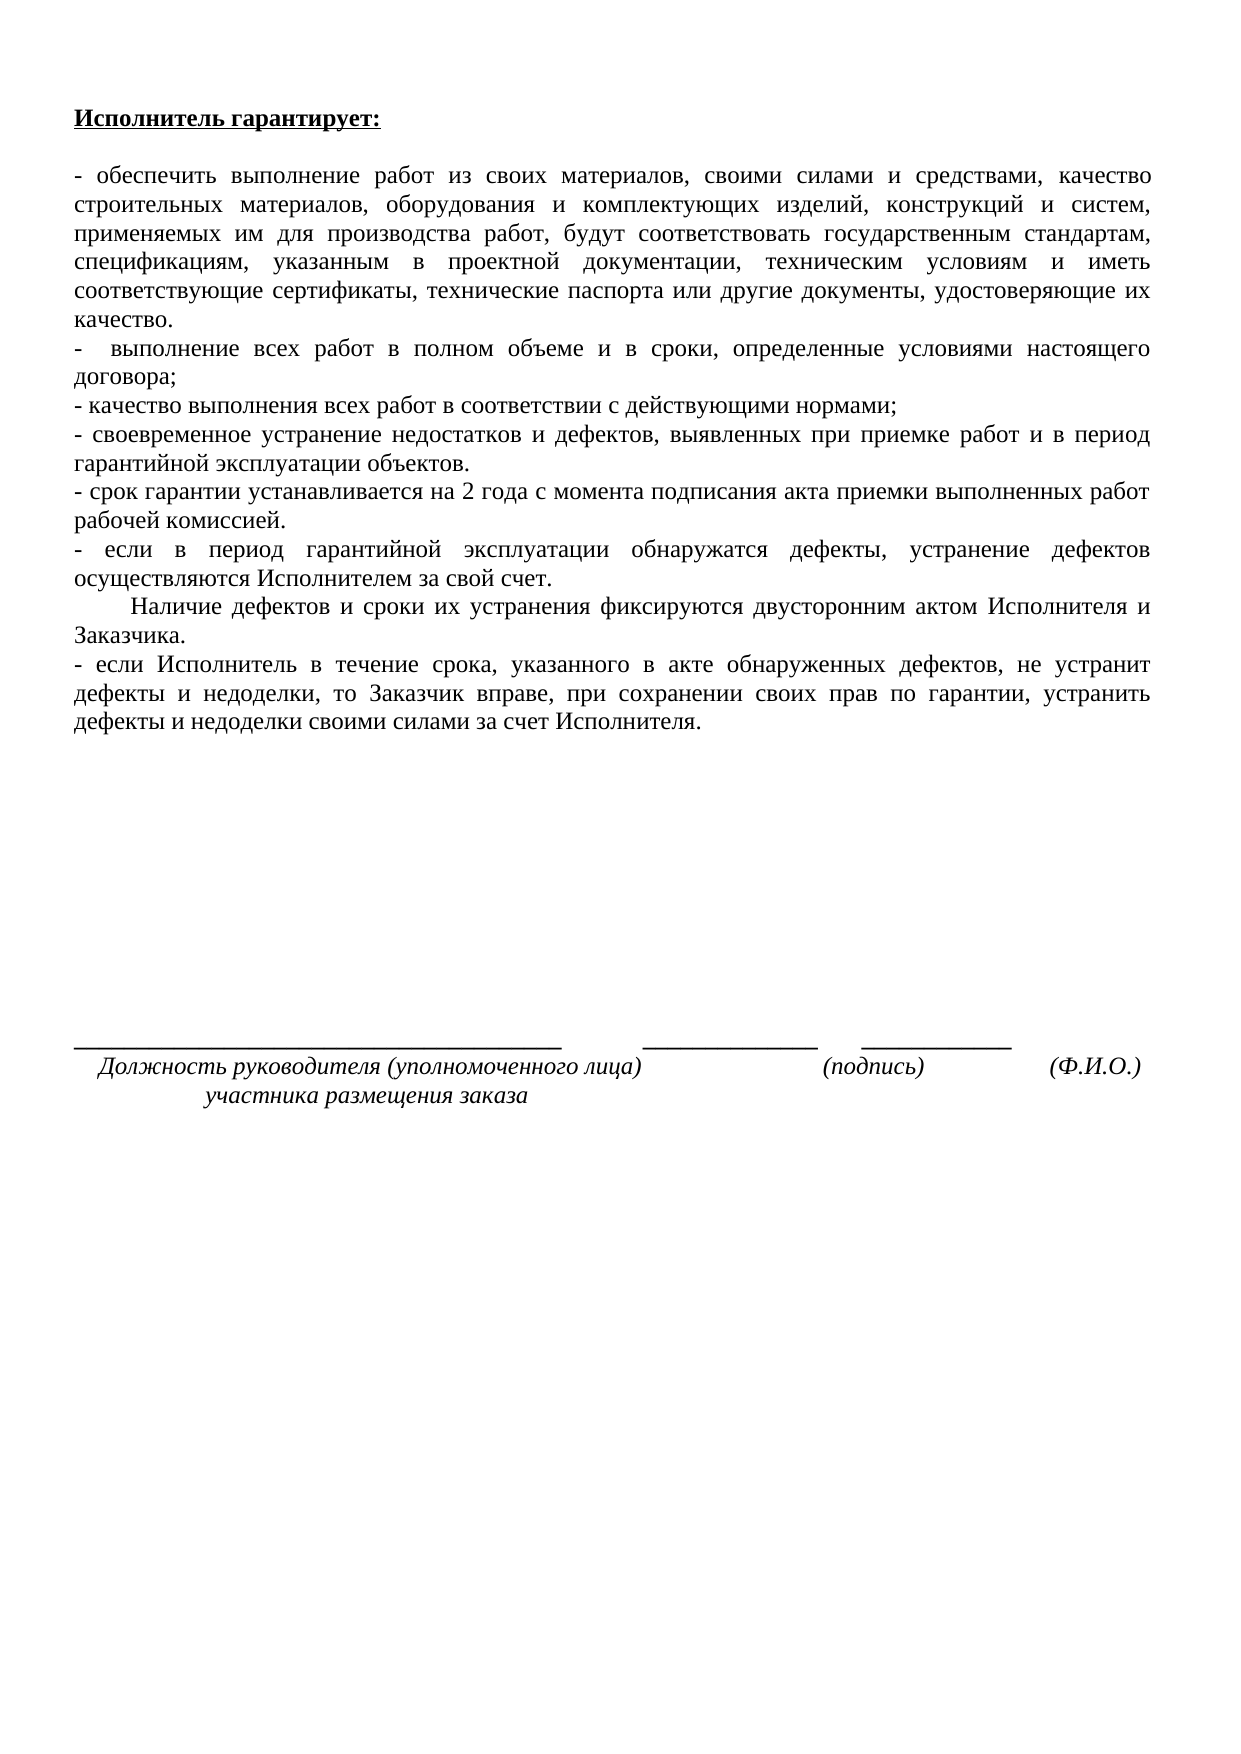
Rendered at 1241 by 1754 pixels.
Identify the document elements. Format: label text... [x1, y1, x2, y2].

text - своевременное устранение недостатков и дефектов, выявленных при приемке работ и в период гарантийной эксплуатации объектов. [74, 419, 1152, 476]
text _______________________________________ ______________ ____________ [74, 1023, 1152, 1051]
text Должность руководителя (уполномоченного лица) (подпись) (Ф.И.О.) [74, 1051, 1152, 1080]
text - срок гарантии устанавливается на 2 года с момента подписания акта приемки выполненных работ рабочей комиссией. [74, 476, 1152, 534]
text - если Исполнитель в течение срока, указанного в акте обнаруженных дефектов, не устранит дефекты и недоделки, то Заказчик вправе, при сохранении своих прав по гарантии, устранить дефекты и недоделки своими силами за счет Исполнителя. [74, 649, 1152, 735]
text - выполнение всех работ в полном объеме и в сроки, определенные условиями настоящего договора; [74, 333, 1152, 390]
text - качество выполнения всех работ в соответствии с действующими нормами; [74, 390, 1152, 419]
text - обеспечить выполнение работ из своих материалов, своими силами и средствами, качество строительных материалов, оборудования и комплектующих изделий, конструкций и систем, применяемых им для производства работ, будут соответствовать государственным стандартам, спецификациям, указанным в проектной документации, техническим условиям и иметь соответствующие сертификаты, технические паспорта или другие документы, удостоверяющие их качество. [74, 160, 1152, 333]
text Наличие дефектов и сроки их устранения фиксируются двусторонним актом Исполнителя и Заказчика. [74, 591, 1152, 649]
text - если в период гарантийной эксплуатации обнаружатся дефекты, устранение дефектов осуществляются Исполнителем за свой счет. [74, 534, 1152, 591]
text Исполнитель гарантирует: [74, 103, 1152, 131]
text участника размещения заказа [74, 1080, 1152, 1109]
